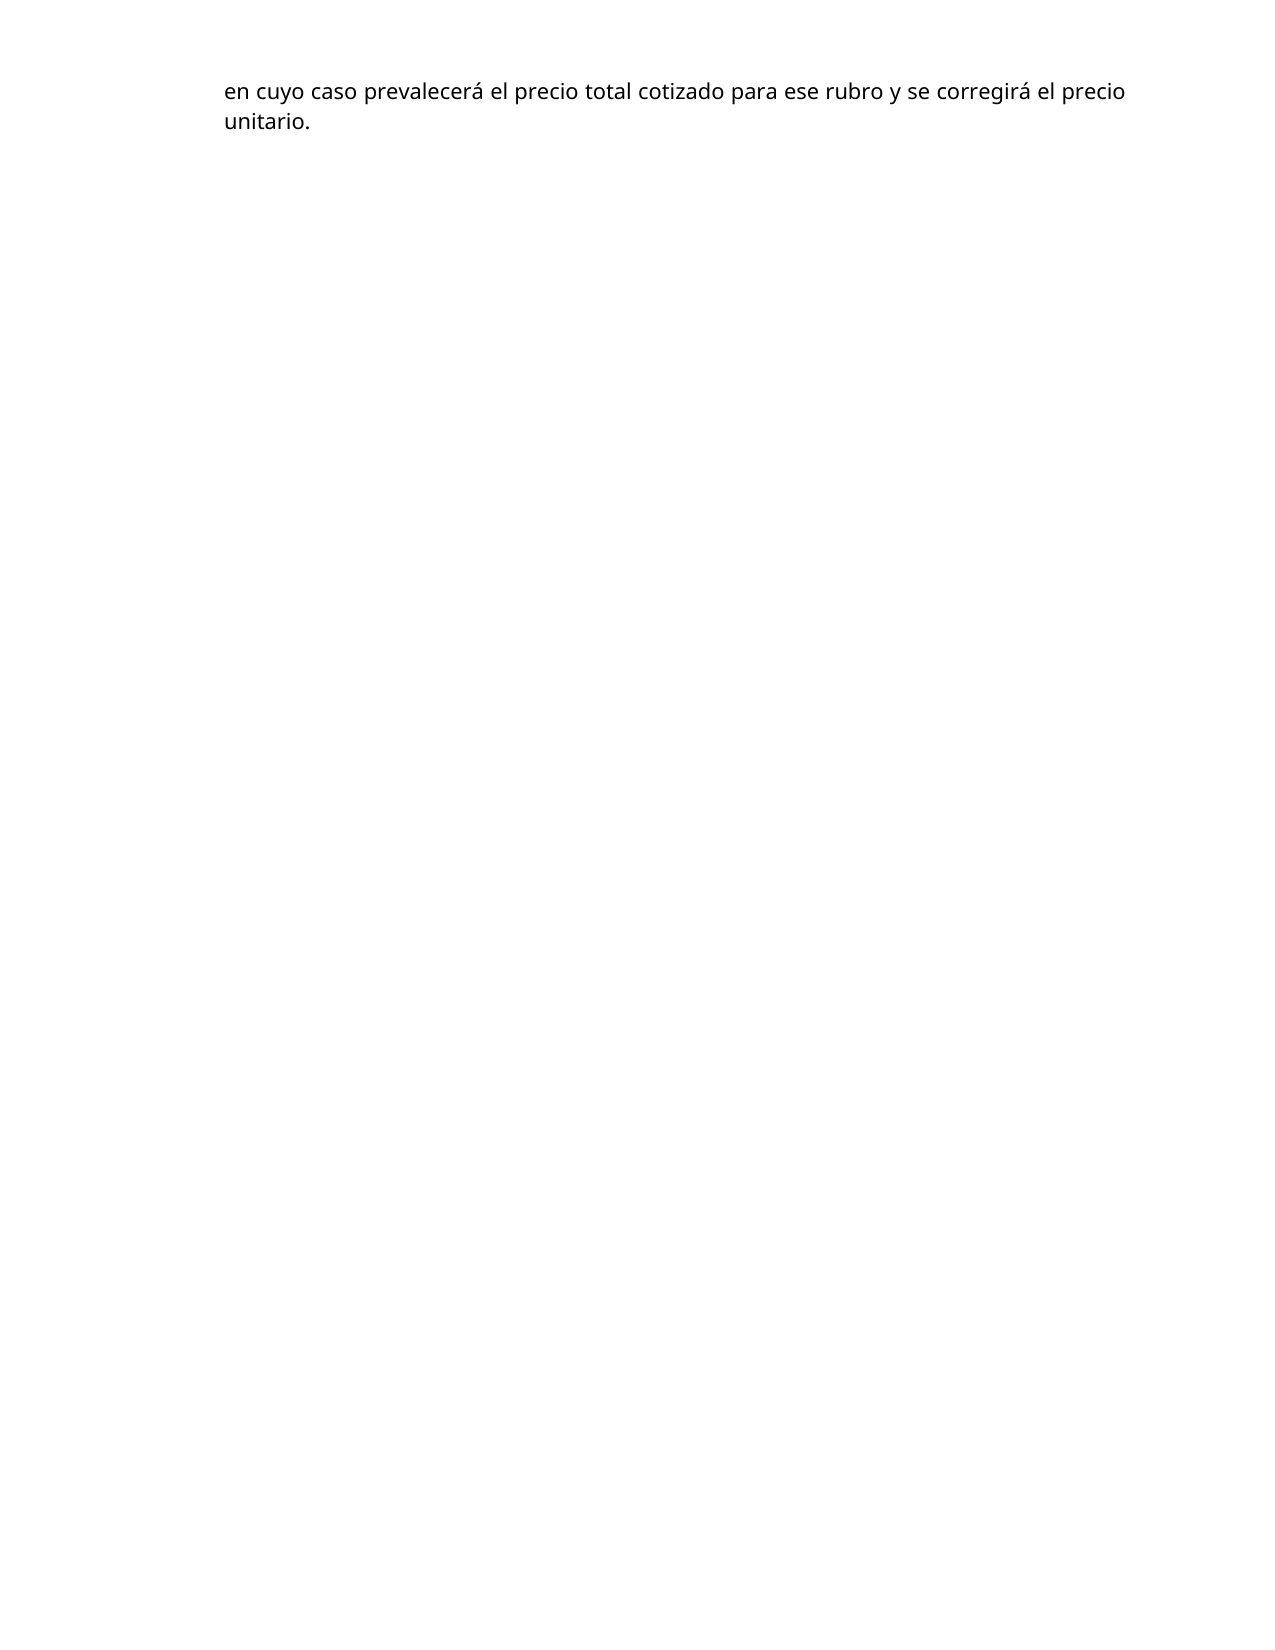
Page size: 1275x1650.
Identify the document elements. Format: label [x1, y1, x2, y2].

list [224, 75, 1127, 136]
